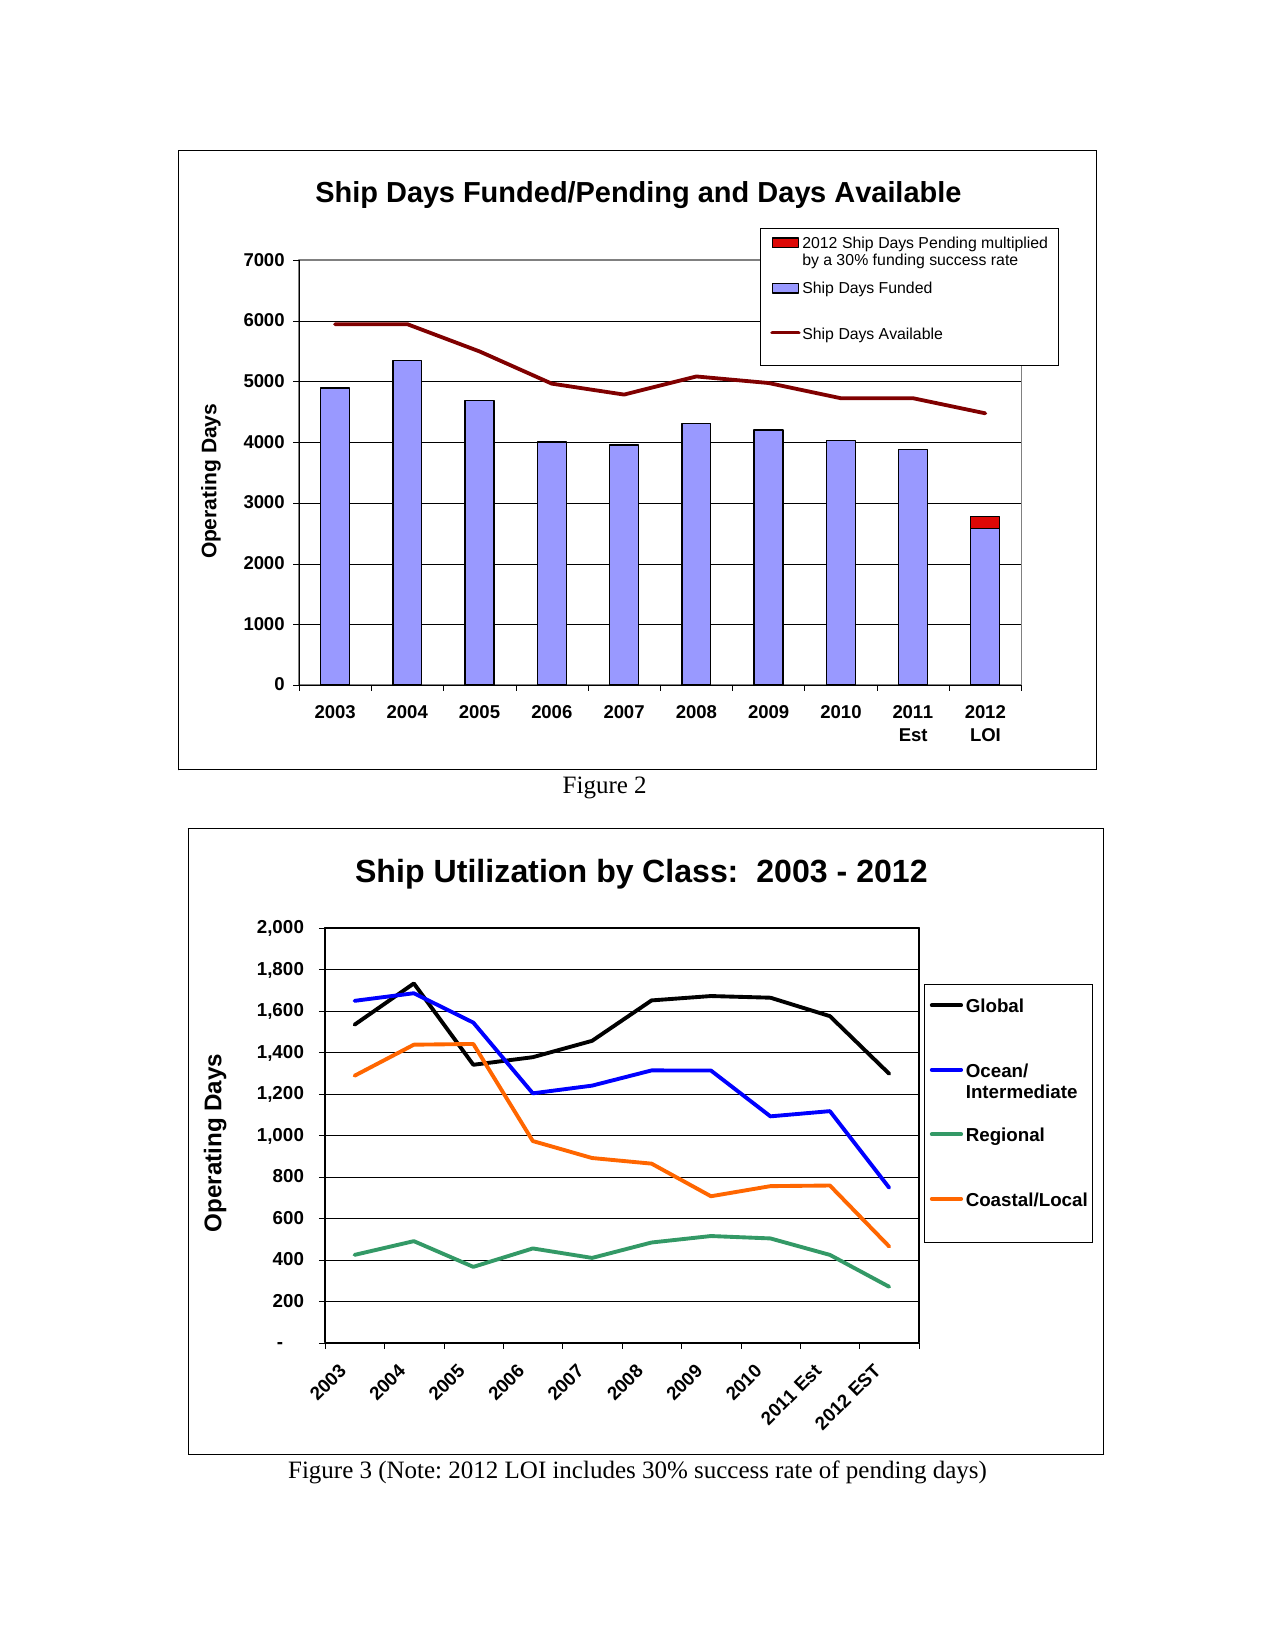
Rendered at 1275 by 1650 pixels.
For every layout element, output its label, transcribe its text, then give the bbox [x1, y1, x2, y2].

text Figure 3 (Note: 2012 LOI includes 30% success rate of pending days) [187, 1455, 1087, 1483]
text Figure 2 [487, 770, 1087, 799]
